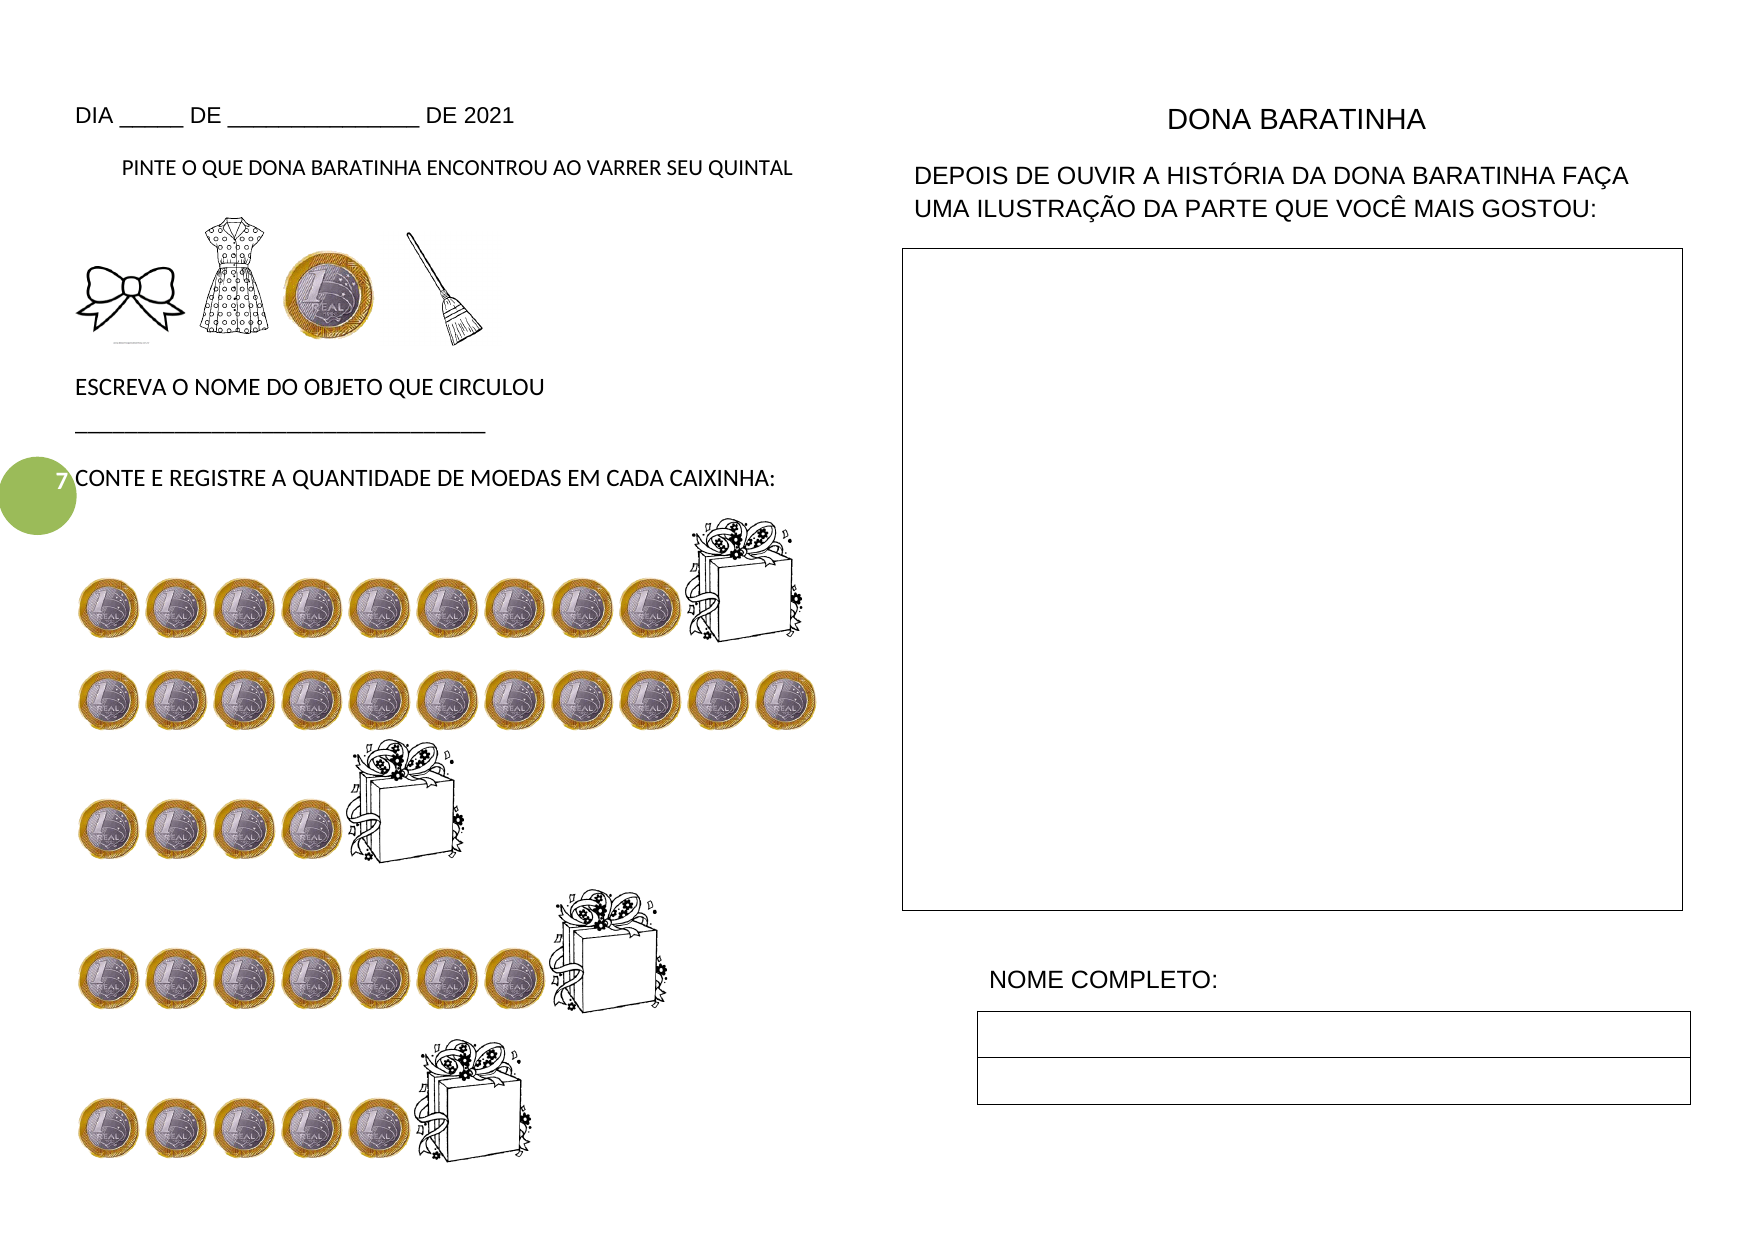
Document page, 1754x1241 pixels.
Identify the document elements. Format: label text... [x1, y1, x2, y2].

text DIA _____ DE _______________ DE 2021 [75, 102, 840, 128]
table_cell [978, 1058, 1690, 1103]
picture [75, 205, 503, 346]
table_header [903, 249, 1682, 910]
text CONTE E REGISTRE A QUANTIDADE DE MOEDAS EM CADA CAIXINHA: [75, 462, 840, 492]
picture [75, 517, 803, 643]
text DEPOIS DE OUVIR A HISTÓRIA DA DONA BARATINHA FAÇA UMA ILUSTRAÇÃO DA PARTE QUE VOCÊ MAIS GOSTOU: [914, 161, 1679, 223]
picture [75, 738, 465, 864]
picture [75, 667, 820, 735]
list NOME COMPLETO: [989, 965, 1679, 994]
picture [75, 888, 668, 1014]
text DONA BARATINHA [914, 102, 1679, 135]
picture [75, 1038, 532, 1163]
text PINTE O QUE DONA BARATINHA ENCONTROU AO VARRER SEU QUINTAL [75, 153, 840, 181]
text ESCREVA O NOME DO OBJETO QUE CIRCULOU _________________________________ [75, 371, 840, 437]
table_header [978, 1012, 1690, 1057]
